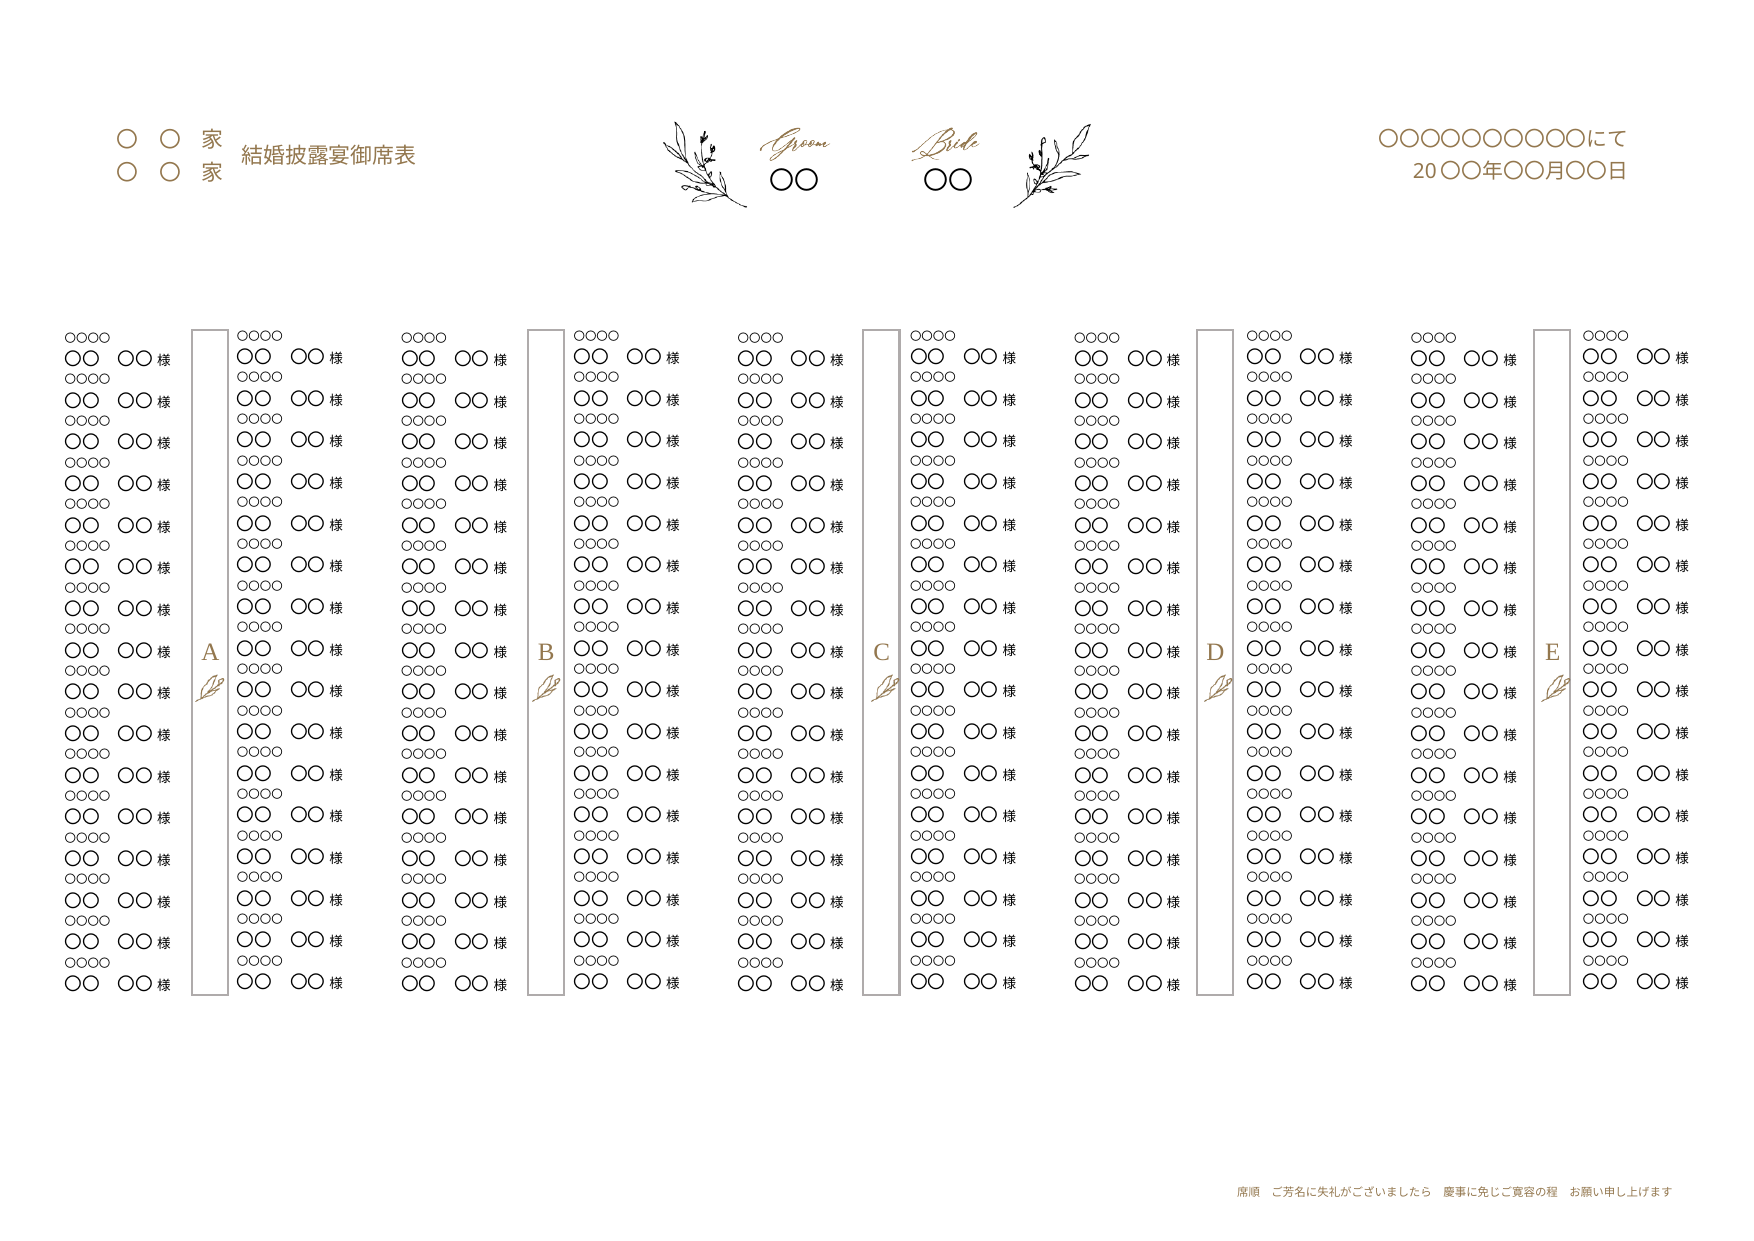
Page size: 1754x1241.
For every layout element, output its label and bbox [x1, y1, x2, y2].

picture [1528, 662, 1580, 713]
picture [182, 662, 234, 713]
picture [908, 124, 982, 163]
picture [1009, 120, 1095, 211]
picture [519, 662, 570, 713]
picture [1191, 662, 1242, 713]
picture [858, 662, 909, 713]
picture [756, 122, 833, 163]
picture [659, 117, 751, 210]
